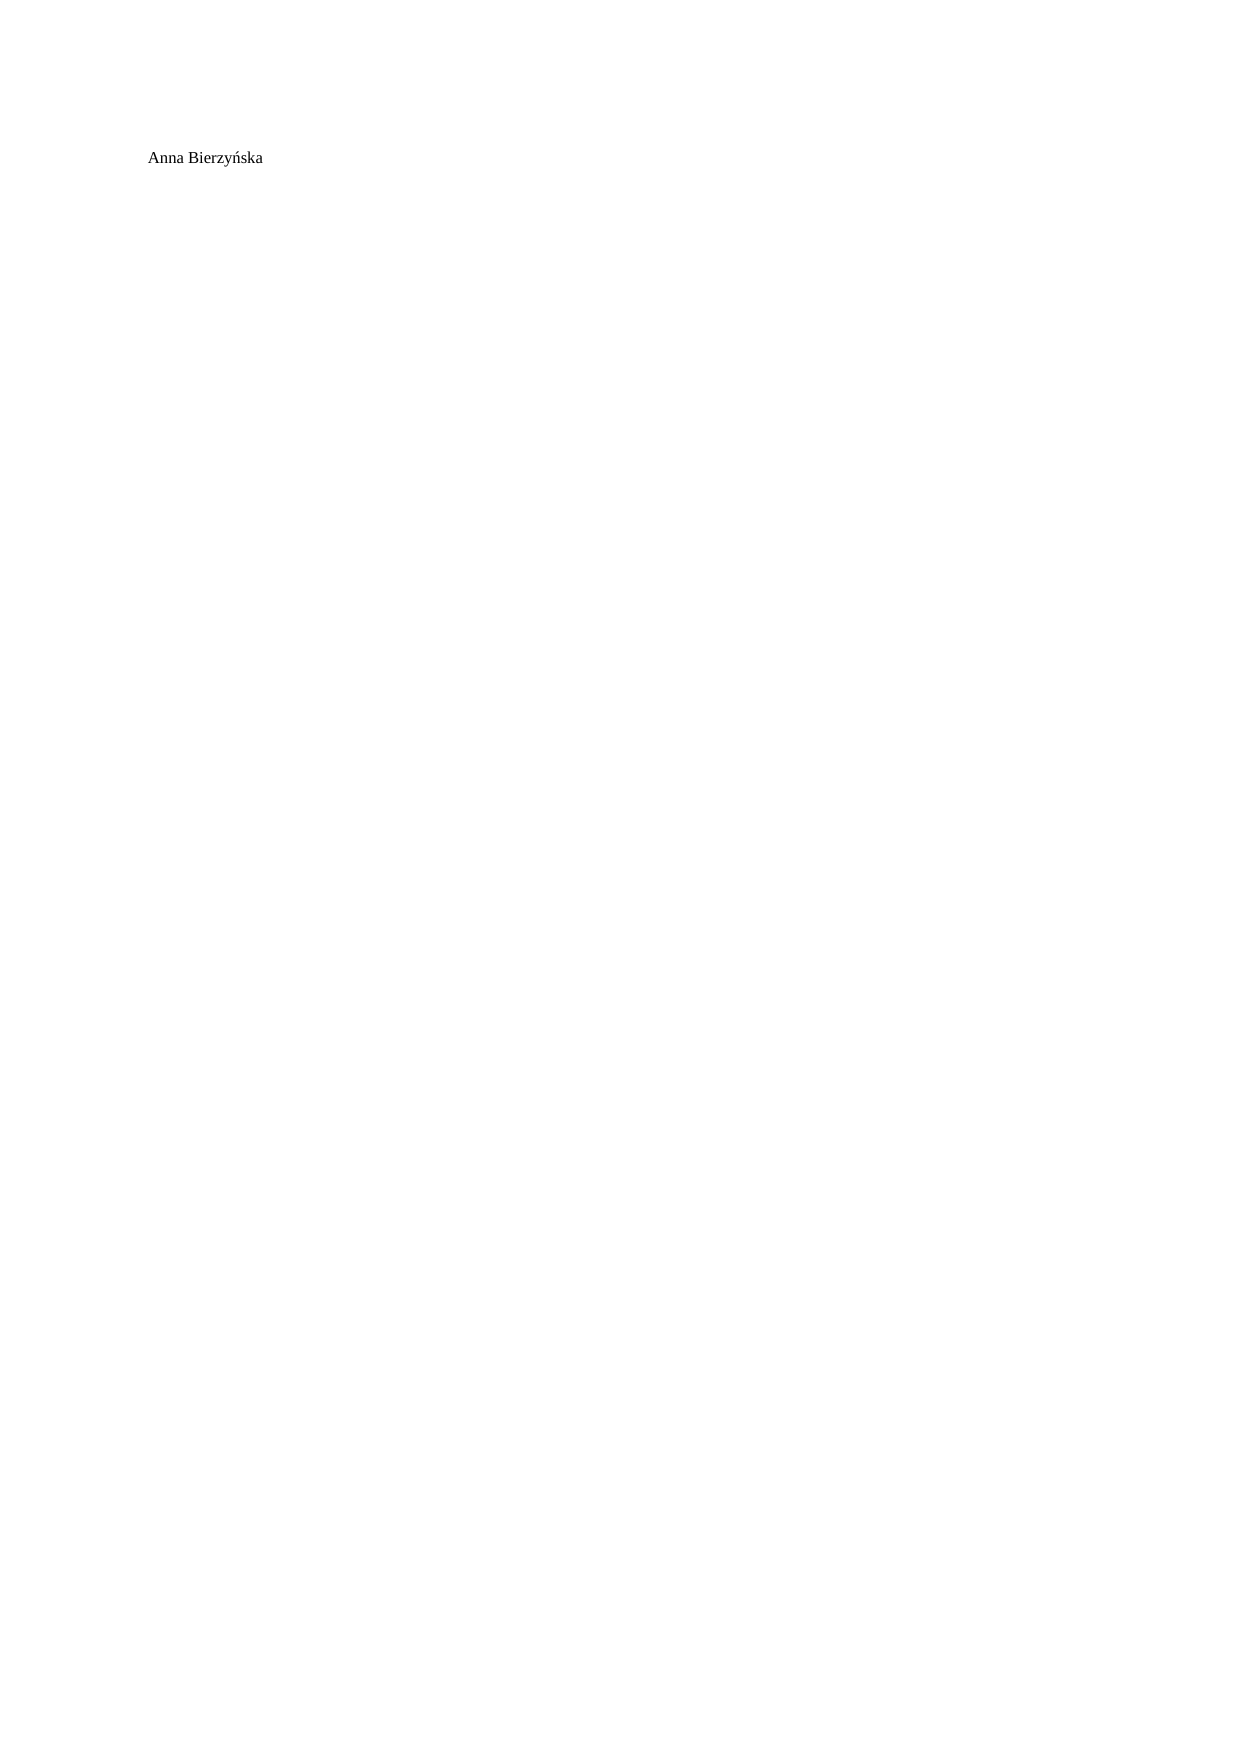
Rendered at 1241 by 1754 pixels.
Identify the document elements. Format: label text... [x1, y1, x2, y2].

text Anna Bierzyńska [148, 148, 1093, 167]
